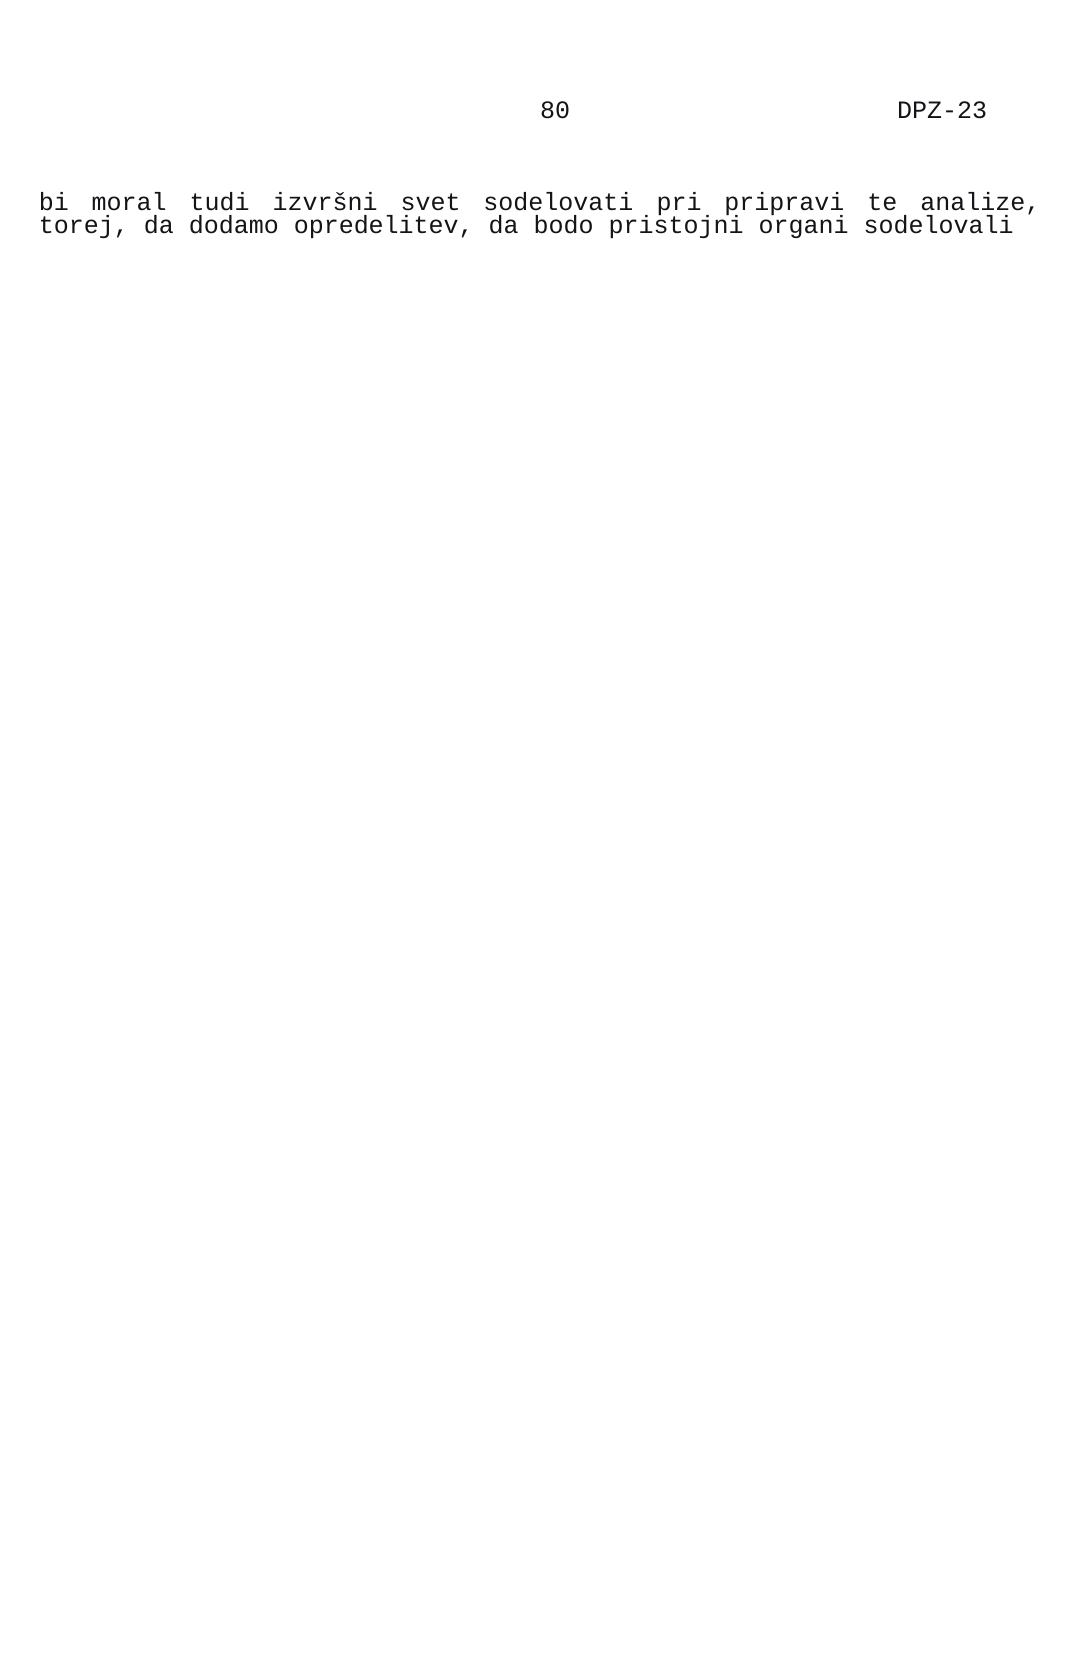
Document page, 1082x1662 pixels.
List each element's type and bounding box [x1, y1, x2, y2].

text [38, 190, 1041, 241]
